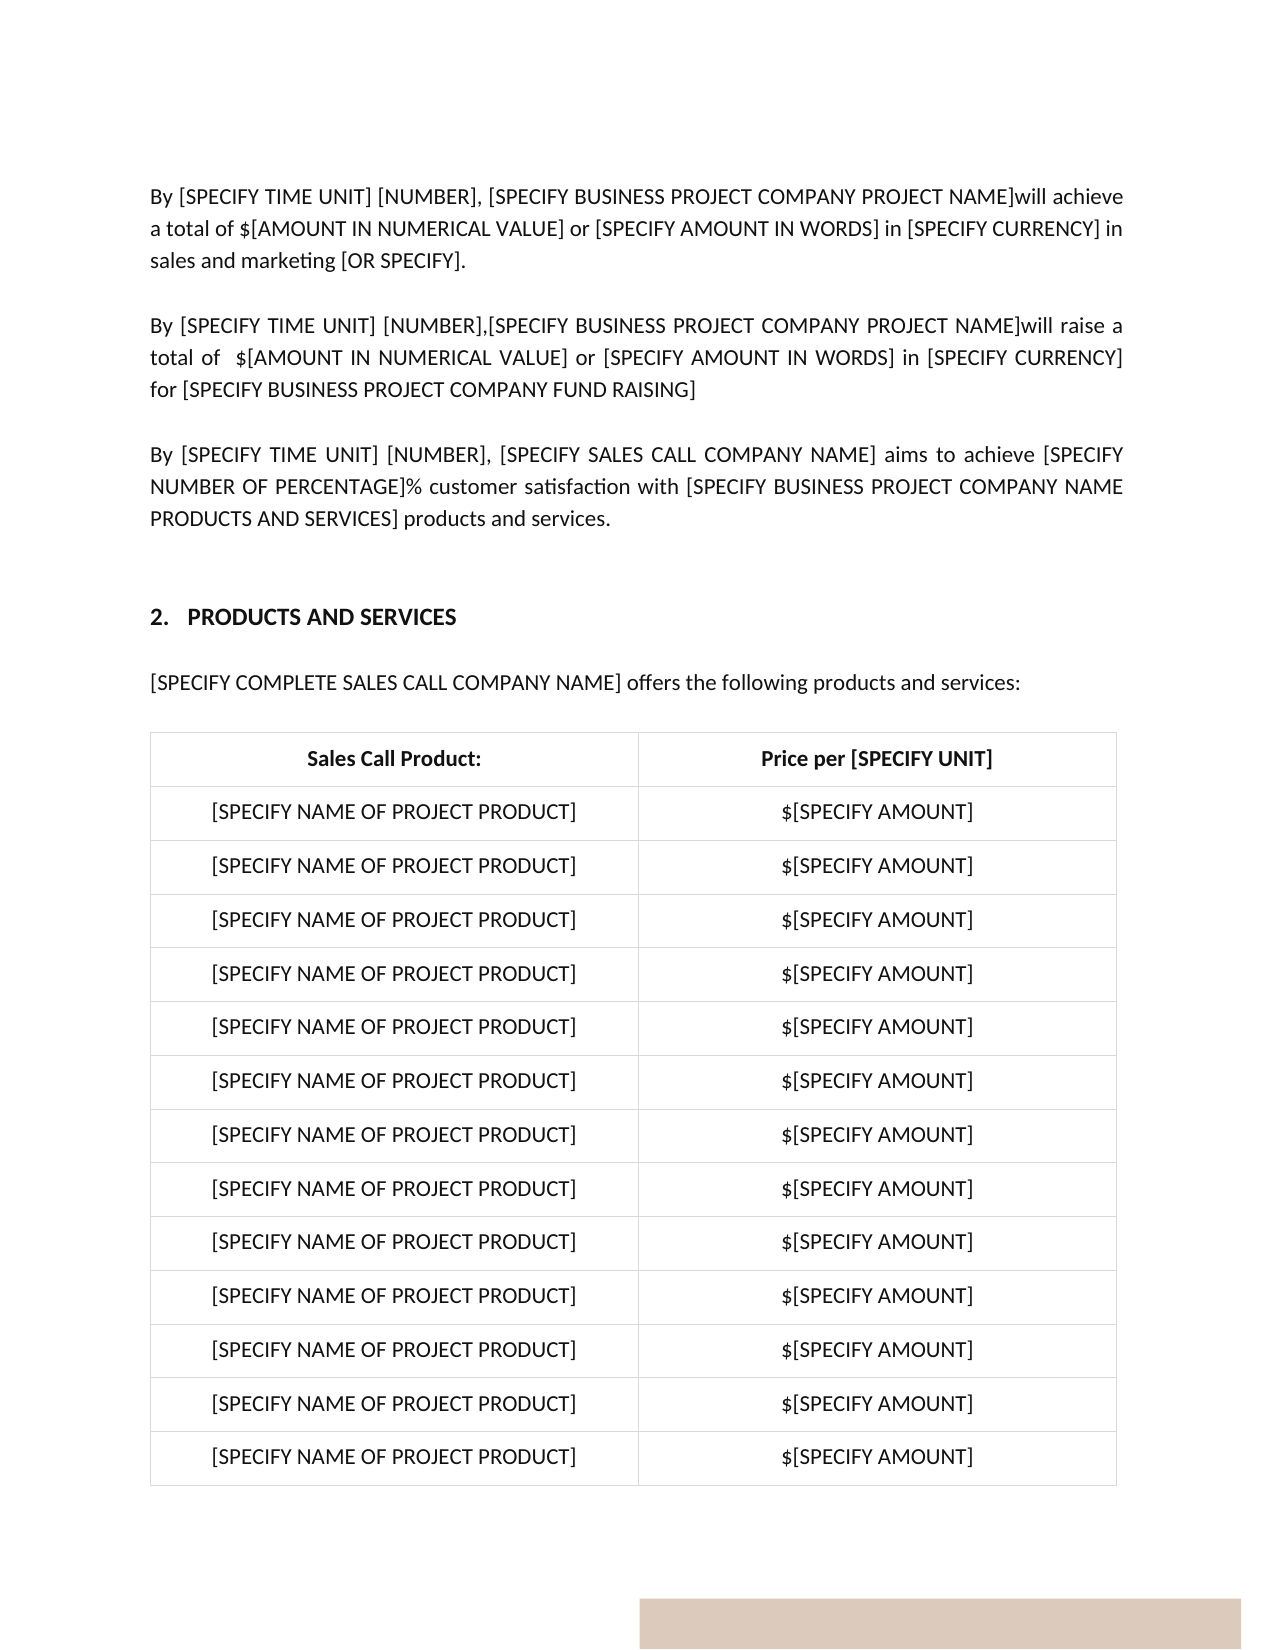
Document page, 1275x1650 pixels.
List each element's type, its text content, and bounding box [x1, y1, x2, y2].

table_cell $[SPECIFY AMOUNT] [639, 1271, 1116, 1323]
table_cell $[SPECIFY AMOUNT] [639, 1110, 1116, 1162]
table_cell $[SPECIFY AMOUNT] [639, 895, 1116, 947]
table_cell $[SPECIFY AMOUNT] [639, 1217, 1116, 1270]
text By [SPECIFY TIME UNIT] [NUMBER], [SPECIFY SALES CALL COMPANY NAME] aims to achieve [SPECIFY NUMBER OF PERCENTAGE]% customer satisfaction with [SPECIFY BUSINESS PROJECT COMPANY NAME PRODUCTS AND SERVICES] products and services. [150, 440, 1125, 532]
table_cell [SPECIFY NAME OF PROJECT PRODUCT] [151, 1163, 638, 1216]
table_cell $[SPECIFY AMOUNT] [639, 787, 1116, 840]
table_cell [SPECIFY NAME OF PROJECT PRODUCT] [151, 948, 638, 1001]
table_cell [SPECIFY NAME OF PROJECT PRODUCT] [151, 1056, 638, 1108]
table_cell [SPECIFY NAME OF PROJECT PRODUCT] [151, 1217, 638, 1270]
table_cell $[SPECIFY AMOUNT] [639, 948, 1116, 1001]
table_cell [151, 1432, 638, 1485]
table_cell [SPECIFY NAME OF PROJECT PRODUCT] [151, 1325, 638, 1377]
table_cell [SPECIFY NAME OF PROJECT PRODUCT] [151, 1110, 638, 1162]
text By [SPECIFY TIME UNIT] [NUMBER], [SPECIFY BUSINESS PROJECT COMPANY PROJECT NAME]will achieve a total of $[AMOUNT IN NUMERICAL VALUE] or [SPECIFY AMOUNT IN WORDS] in [SPECIFY CURRENCY] in sales and marketing [OR SPECIFY]. [150, 182, 1125, 274]
table_cell $[SPECIFY AMOUNT] [639, 1432, 1116, 1485]
text [SPECIFY COMPLETE SALES CALL COMPANY NAME] offers the following products and services: [150, 668, 1125, 696]
table_cell [SPECIFY NAME OF PROJECT PRODUCT] [151, 895, 638, 947]
table_cell [SPECIFY NAME OF PROJECT PRODUCT] [151, 1271, 638, 1323]
table_cell $[SPECIFY AMOUNT] [639, 1325, 1116, 1377]
table_cell [SPECIFY NAME OF PROJECT PRODUCT] [151, 1378, 638, 1431]
text By [SPECIFY TIME UNIT] [NUMBER],[SPECIFY BUSINESS PROJECT COMPANY PROJECT NAME]will raise a total of $[AMOUNT IN NUMERICAL VALUE] or [SPECIFY AMOUNT IN WORDS] in [SPECIFY CURRENCY] for [SPECIFY BUSINESS PROJECT COMPANY FUND RAISING] [150, 311, 1125, 403]
table_cell $[SPECIFY AMOUNT] [639, 1056, 1116, 1108]
table_cell [SPECIFY NAME OF PROJECT PRODUCT] [151, 841, 638, 893]
table_header Sales Call Product: [151, 733, 638, 786]
table_cell [SPECIFY NAME OF PROJECT PRODUCT] [151, 787, 638, 840]
table_cell $[SPECIFY AMOUNT] [639, 841, 1116, 893]
table_cell $[SPECIFY AMOUNT] [639, 1002, 1116, 1055]
table_cell $[SPECIFY AMOUNT] [639, 1163, 1116, 1216]
list PRODUCTS AND SERVICES [150, 601, 1125, 631]
table_cell $[SPECIFY AMOUNT] [639, 1378, 1116, 1431]
table_header Price per [SPECIFY UNIT] [639, 733, 1116, 786]
table_cell [SPECIFY NAME OF PROJECT PRODUCT] [151, 1002, 638, 1055]
